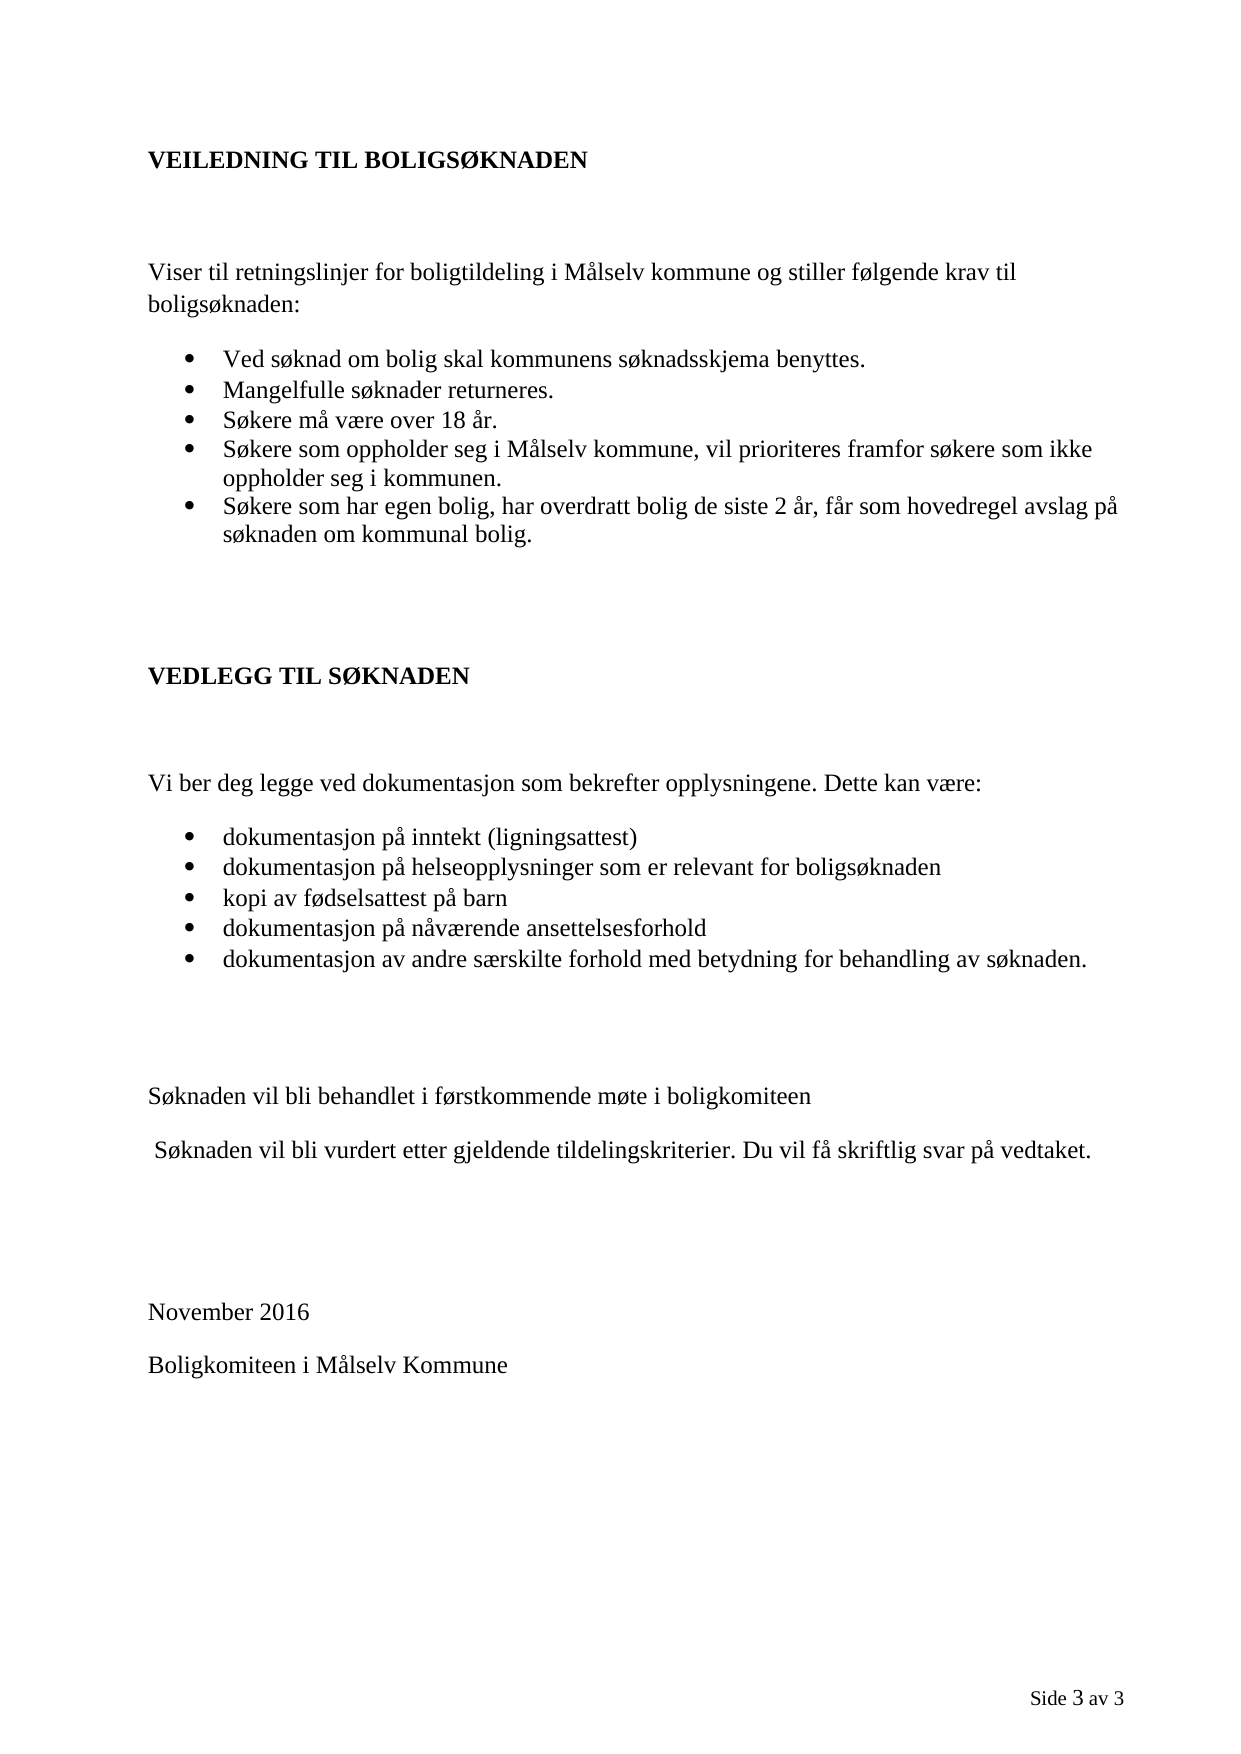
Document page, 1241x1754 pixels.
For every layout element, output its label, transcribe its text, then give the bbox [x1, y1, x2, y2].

list dokumentasjon på inntekt (ligningsattest) [185, 822, 1146, 851]
list dokumentasjon av andre særskilte forhold med betydning for behandling av søknaden. [185, 943, 1146, 973]
text Viser til retningslinjer for boligtildeling i Målselv kommune og stiller følgende krav til boligsøknaden: [148, 257, 1019, 318]
list dokumentasjon på helseopplysninger som er relevant for boligsøknaden [185, 851, 1146, 882]
text Søknaden vil bli behandlet i førstkommende møte i boligkomiteen [148, 1081, 1146, 1110]
list dokumentasjon på nåværende ansettelsesforhold [185, 912, 1146, 943]
text Boligkomiteen i Målselv Kommune [148, 1351, 1146, 1379]
list Søkere må være over 18 år. [185, 404, 1146, 435]
text Vi ber deg legge ved dokumentasjon som bekrefter opplysningene. Dette kan være: [148, 768, 1146, 797]
list Ved søknad om bolig skal kommunens søknadsskjema benyttes. [185, 343, 1146, 374]
subtitle VEILEDNING TIL BOLIGSØKNADEN [148, 145, 1146, 174]
list Søkere som har egen bolig, har overdratt bolig de siste 2 år, får som hovedregel avslag på søknaden om kommunal bolig. [185, 492, 1118, 548]
text November 2016 [148, 1297, 1146, 1326]
list Søkere som oppholder seg i Målselv kommune, vil prioriteres framfor søkere som ikke oppholder seg i kommunen. [185, 435, 1093, 491]
list Mangelfulle søknader returneres. [185, 374, 1146, 404]
list kopi av fødselsattest på barn [185, 882, 1146, 912]
text Søknaden vil bli vurdert etter gjeldende tildelingskriterier. Du vil få skriftlig svar på vedtaket. [154, 1135, 1146, 1164]
subtitle VEDLEGG TIL SØKNADEN [148, 661, 1146, 690]
